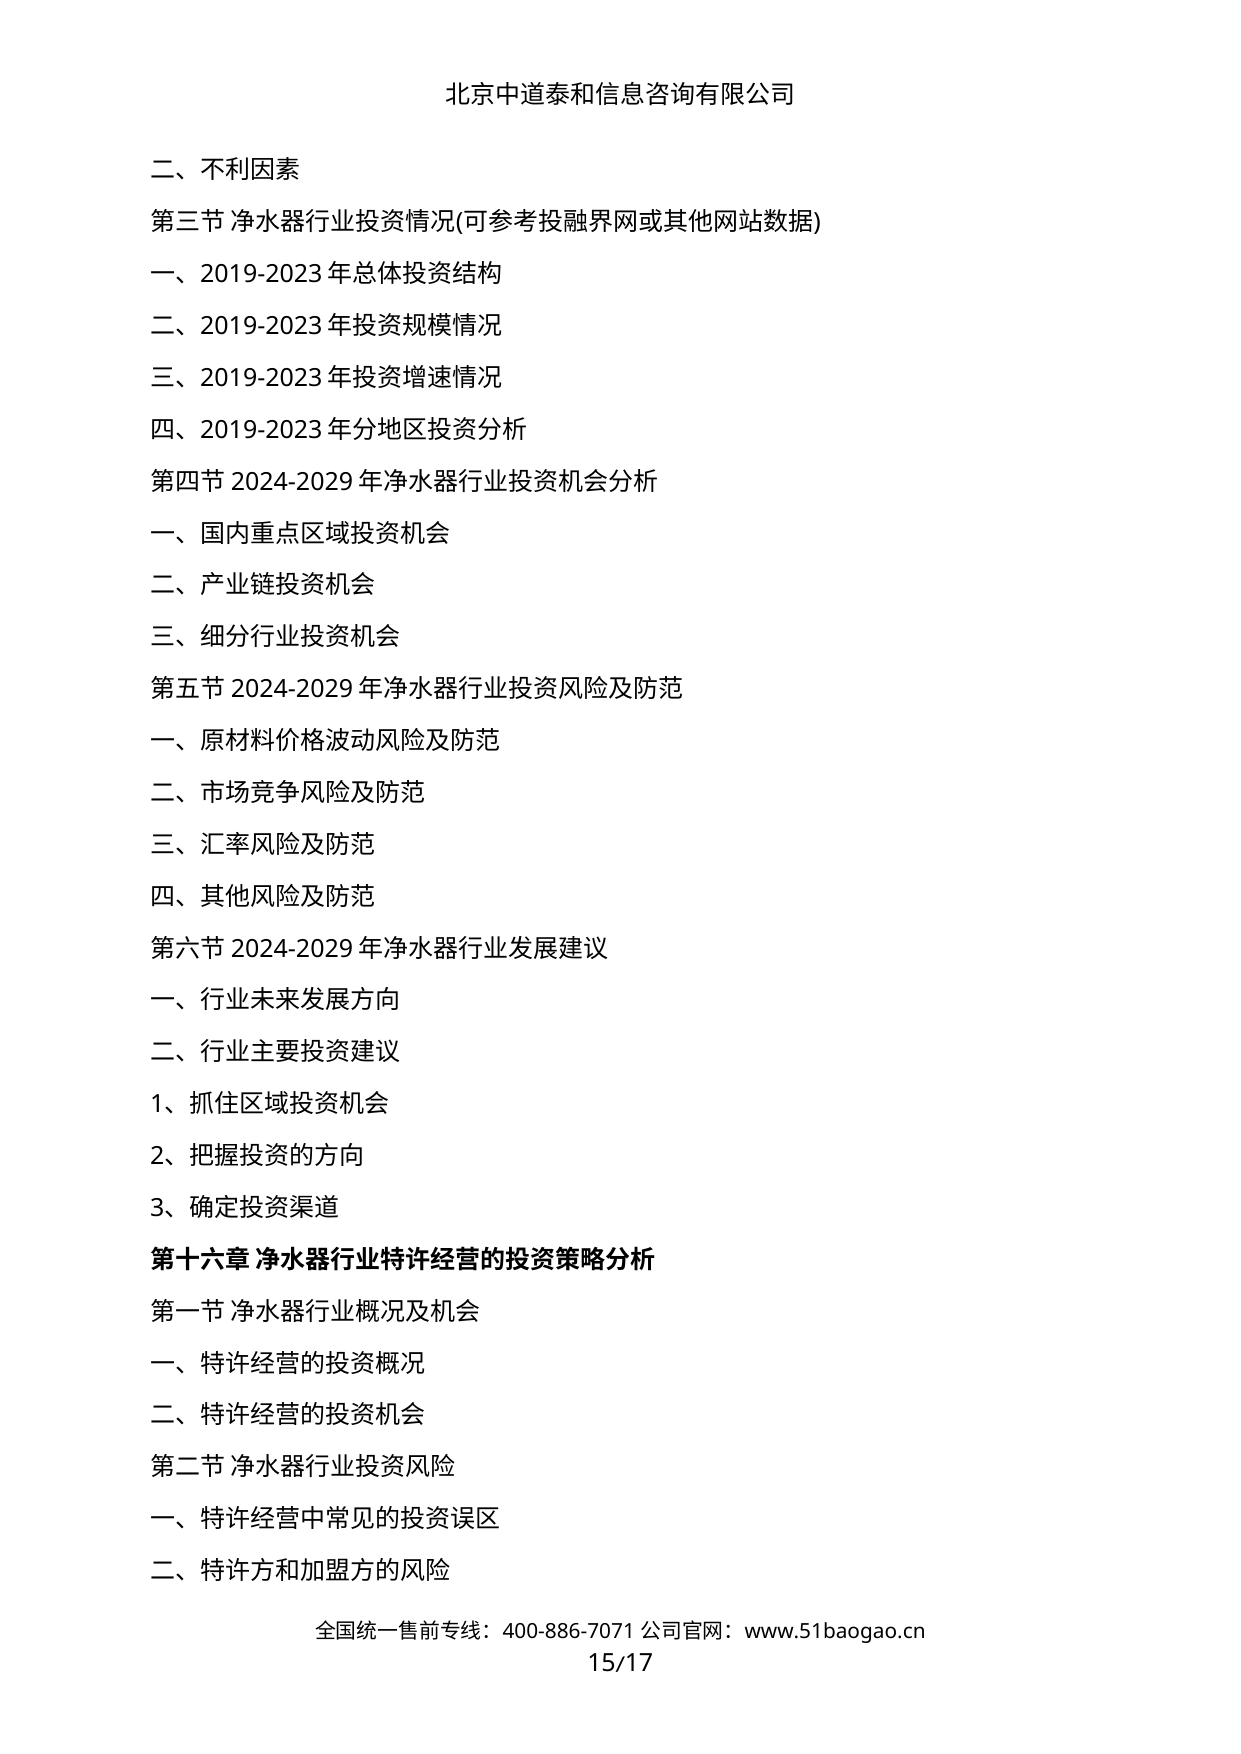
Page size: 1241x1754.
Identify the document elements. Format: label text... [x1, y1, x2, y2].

text 二、2019-2023年投资规模情况 [150, 306, 1090, 342]
text 二、不利因素 [150, 150, 1090, 186]
text 二、特许方和加盟方的风险 [150, 1551, 1090, 1587]
text 第四节 2024-2029年净水器行业投资机会分析 [150, 461, 1090, 497]
text 第三节 净水器行业投资情况(可参考投融界网或其他网站数据) [150, 202, 1090, 238]
text 2、把握投资的方向 [150, 1136, 1090, 1172]
text 第五节 2024-2029年净水器行业投资风险及防范 [150, 669, 1090, 705]
text 一、原材料价格波动风险及防范 [150, 721, 1090, 757]
text 二、特许经营的投资机会 [150, 1395, 1090, 1431]
text 二、市场竞争风险及防范 [150, 772, 1090, 809]
text 一、2019-2023年总体投资结构 [150, 254, 1090, 290]
text 第六节 2024-2029年净水器行业发展建议 [150, 928, 1090, 964]
text 三、细分行业投资机会 [150, 617, 1090, 653]
text 二、产业链投资机会 [150, 565, 1090, 601]
text 第十六章 净水器行业特许经营的投资策略分析 [150, 1239, 1090, 1276]
text 一、特许经营中常见的投资误区 [150, 1499, 1090, 1535]
text 第一节 净水器行业概况及机会 [150, 1291, 1090, 1327]
text 二、行业主要投资建议 [150, 1032, 1090, 1068]
text 3、确定投资渠道 [150, 1187, 1090, 1224]
text 一、特许经营的投资概况 [150, 1343, 1090, 1379]
text 一、行业未来发展方向 [150, 980, 1090, 1016]
text 1、抓住区域投资机会 [150, 1084, 1090, 1120]
text 一、国内重点区域投资机会 [150, 513, 1090, 549]
text 三、汇率风险及防范 [150, 824, 1090, 861]
text 四、其他风险及防范 [150, 876, 1090, 912]
text 四、2019-2023年分地区投资分析 [150, 409, 1090, 446]
text 三、2019-2023年投资增速情况 [150, 357, 1090, 394]
text 第二节 净水器行业投资风险 [150, 1447, 1090, 1483]
